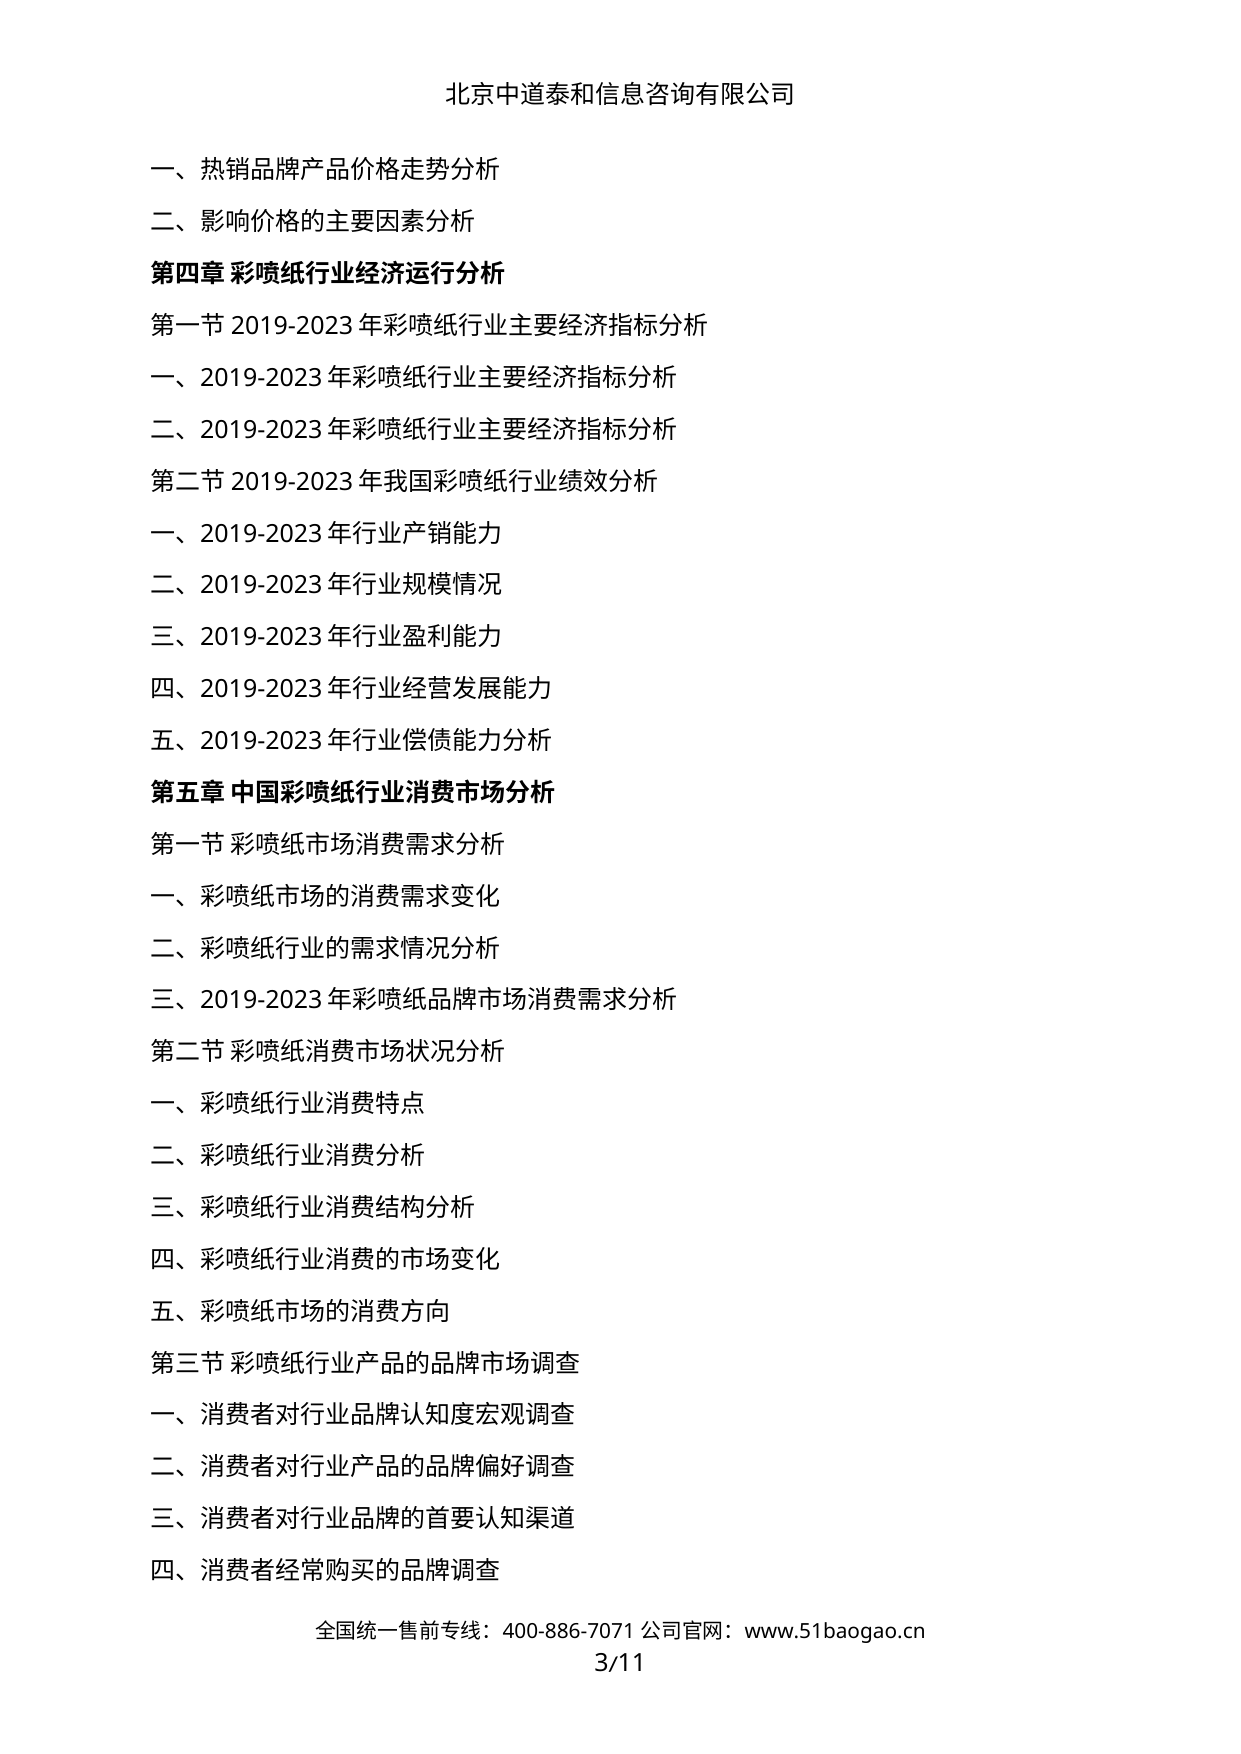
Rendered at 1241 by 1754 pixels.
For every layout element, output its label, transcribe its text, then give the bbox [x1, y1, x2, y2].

text 四、2019-2023年行业经营发展能力 [150, 669, 1090, 705]
text 第一节 彩喷纸市场消费需求分析 [150, 824, 1090, 861]
text 二、彩喷纸行业的需求情况分析 [150, 928, 1090, 964]
text 一、彩喷纸行业消费特点 [150, 1084, 1090, 1120]
text 四、彩喷纸行业消费的市场变化 [150, 1239, 1090, 1276]
text 四、消费者经常购买的品牌调查 [150, 1551, 1090, 1587]
text 二、2019-2023年行业规模情况 [150, 565, 1090, 601]
text 一、消费者对行业品牌认知度宏观调查 [150, 1395, 1090, 1431]
text 一、2019-2023年彩喷纸行业主要经济指标分析 [150, 357, 1090, 394]
text 三、2019-2023年行业盈利能力 [150, 617, 1090, 653]
text 一、热销品牌产品价格走势分析 [150, 150, 1090, 186]
text 二、消费者对行业产品的品牌偏好调查 [150, 1447, 1090, 1483]
text 二、彩喷纸行业消费分析 [150, 1136, 1090, 1172]
text 第二节 彩喷纸消费市场状况分析 [150, 1032, 1090, 1068]
text 三、消费者对行业品牌的首要认知渠道 [150, 1499, 1090, 1535]
text 一、2019-2023年行业产销能力 [150, 513, 1090, 549]
text 五、彩喷纸市场的消费方向 [150, 1291, 1090, 1327]
text 一、彩喷纸市场的消费需求变化 [150, 876, 1090, 912]
text 五、2019-2023年行业偿债能力分析 [150, 721, 1090, 757]
text 第五章 中国彩喷纸行业消费市场分析 [150, 772, 1090, 809]
text 第四章 彩喷纸行业经济运行分析 [150, 254, 1090, 290]
text 三、彩喷纸行业消费结构分析 [150, 1187, 1090, 1224]
text 第三节 彩喷纸行业产品的品牌市场调查 [150, 1343, 1090, 1379]
text 第二节 2019-2023年我国彩喷纸行业绩效分析 [150, 461, 1090, 497]
text 三、2019-2023年彩喷纸品牌市场消费需求分析 [150, 980, 1090, 1016]
text 二、2019-2023年彩喷纸行业主要经济指标分析 [150, 409, 1090, 446]
text 第一节 2019-2023年彩喷纸行业主要经济指标分析 [150, 306, 1090, 342]
text 二、影响价格的主要因素分析 [150, 202, 1090, 238]
